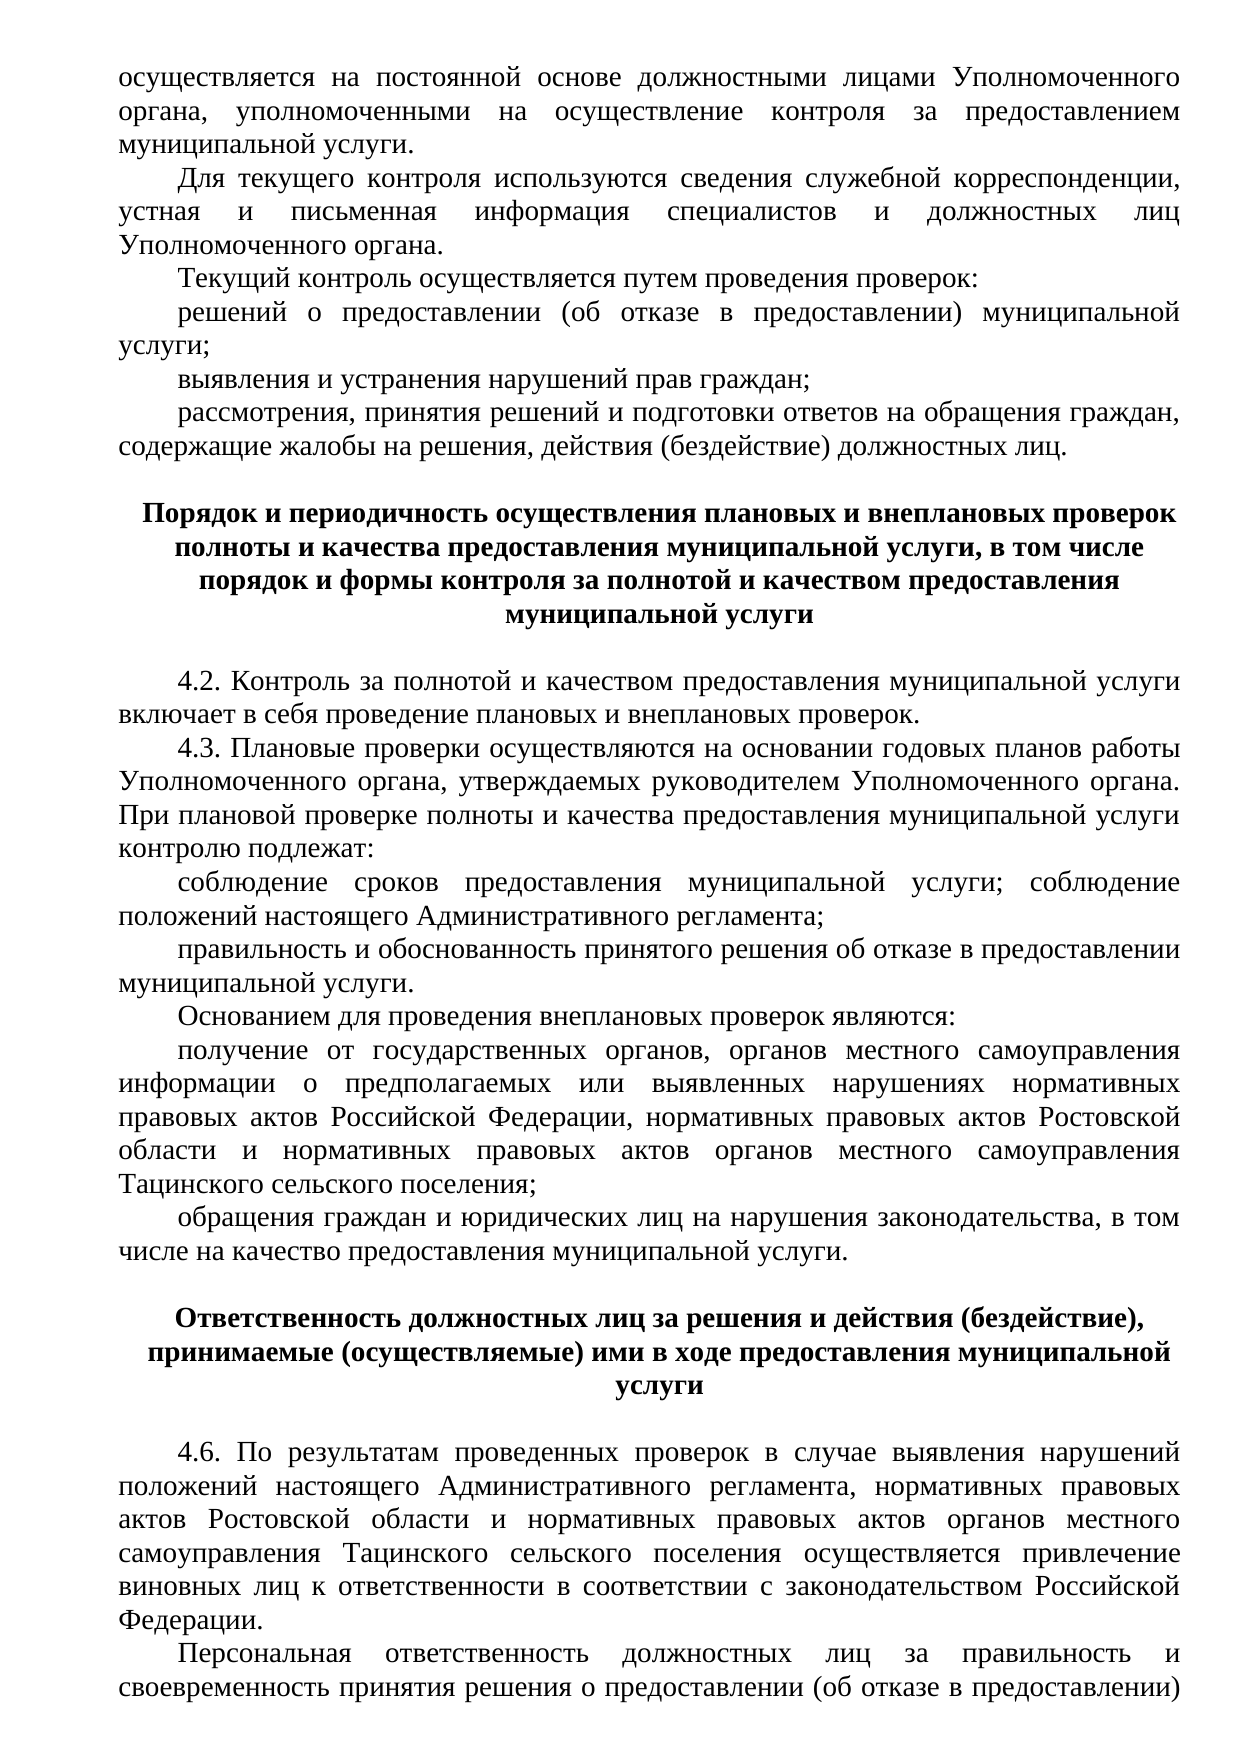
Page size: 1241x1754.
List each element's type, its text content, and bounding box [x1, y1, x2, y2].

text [118, 1636, 1181, 1703]
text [118, 59, 1181, 160]
text 4.6. По результатам проведенных проверок в случае выявления нарушений положений настоящего Административного регламента, нормативных правовых актов Ростовской области и нормативных правовых актов органов местного самоуправления Тацинского сельского поселения осуществляется привлечение виновных лиц к ответственности в соответствии с законодательством Российской Федерации. [118, 1434, 1181, 1636]
text получение от государственных органов, органов местного самоуправления информации о предполагаемых или выявленных нарушениях нормативных правовых актов Российской Федерации, нормативных правовых актов Ростовской области и нормативных правовых актов органов местного самоуправления Тацинского сельского поселения; [118, 1032, 1181, 1199]
text Для текущего контроля используются сведения служебной корреспонденции, устная и письменная информация специалистов и должностных лиц Уполномоченного органа. [118, 160, 1181, 260]
text соблюдение сроков предоставления муниципальной услуги; соблюдение положений настоящего Административного регламента; [118, 864, 1181, 931]
text Основанием для проведения внеплановых проверок являются: [118, 998, 1181, 1032]
text 4.3. Плановые проверки осуществляются на основании годовых планов работы Уполномоченного органа, утверждаемых руководителем Уполномоченного органа. При плановой проверке полноты и качества предоставления муниципальной услуги контролю подлежат: [118, 730, 1181, 864]
text решений о предоставлении (об отказе в предоставлении) муниципальной услуги; [118, 294, 1181, 361]
text обращения граждан и юридических лиц на нарушения законодательства, в том числе на качество предоставления муниципальной услуги. [118, 1199, 1181, 1267]
text Текущий контроль осуществляется путем проведения проверок: [118, 260, 1181, 294]
text правильность и обоснованность принятого решения об отказе в предоставлении муниципальной услуги. [118, 931, 1181, 998]
text 4.2. Контроль за полнотой и качеством предоставления муниципальной услуги включает в себя проведение плановых и внеплановых проверок. [118, 663, 1181, 730]
subtitle Ответственность должностных лиц за решения и действия (бездействие), принимаемые (осуществляемые) ими в ходе предоставления муниципальной услуги [138, 1300, 1181, 1401]
text выявления и устранения нарушений прав граждан; [118, 361, 1181, 394]
text рассмотрения, принятия решений и подготовки ответов на обращения граждан, содержащие жалобы на решения, действия (бездействие) должностных лиц. [118, 394, 1181, 462]
subtitle Порядок и периодичность осуществления плановых и внеплановых проверок полноты и качества предоставления муниципальной услуги, в том числе порядок и формы контроля за полнотой и качеством предоставления муниципальной услуги [138, 495, 1181, 629]
